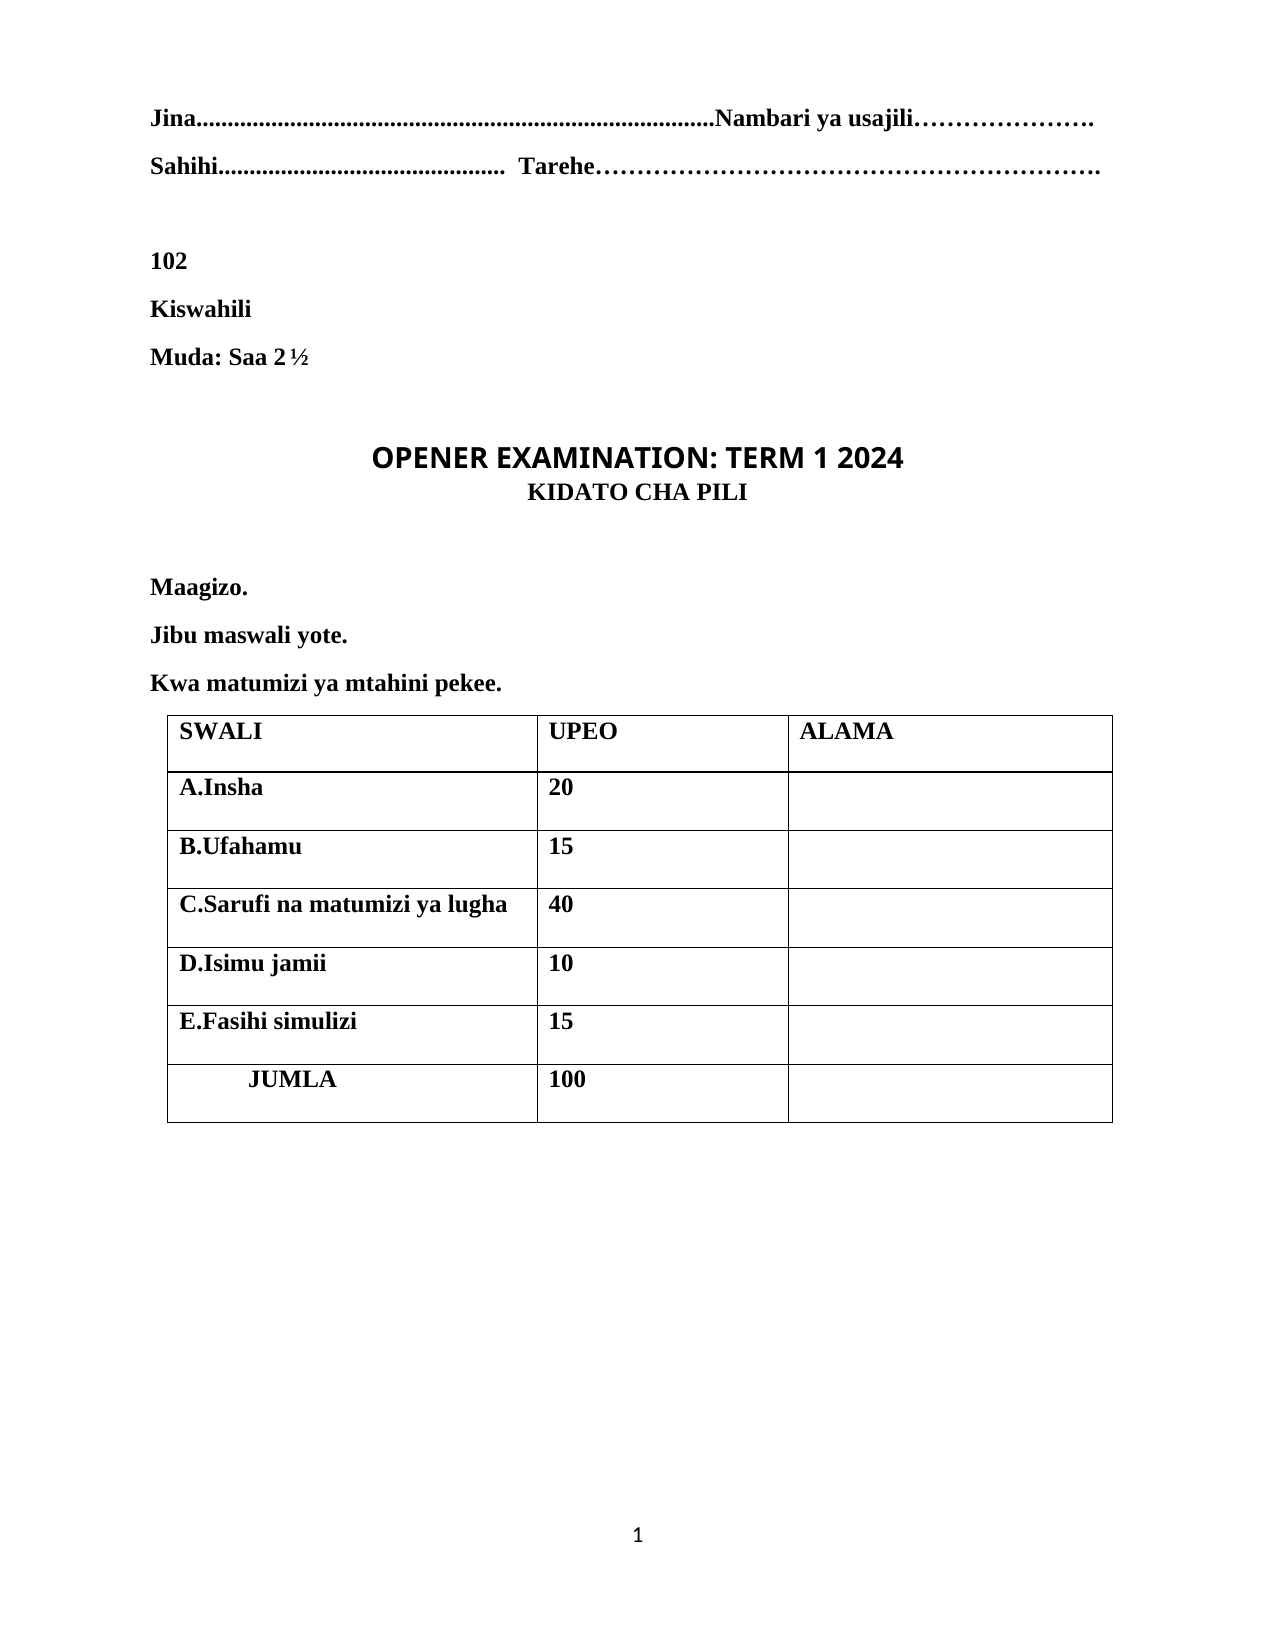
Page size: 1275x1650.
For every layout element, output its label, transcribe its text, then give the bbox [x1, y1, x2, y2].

table_cell 15 [538, 831, 788, 888]
table_cell [789, 773, 1112, 830]
table_cell E.Fasihi simulizi [168, 1006, 537, 1063]
table_cell D.Isimu jamii [168, 948, 537, 1005]
table_cell 15 [538, 1006, 788, 1063]
text KIDATO CHA PILI [150, 477, 1125, 506]
table_header UPEO [538, 716, 788, 771]
table_header SWALI [168, 716, 537, 771]
table_cell [789, 1065, 1112, 1122]
text 102 [150, 246, 1125, 275]
table_cell A.Insha [168, 773, 537, 830]
table_cell B.Ufahamu [168, 831, 537, 888]
table_cell 40 [538, 889, 788, 947]
table_cell C.Sarufi na matumizi ya lugha [168, 889, 537, 947]
table_cell 100 [538, 1065, 788, 1122]
table_cell [789, 831, 1112, 888]
text Kiswahili [150, 294, 1125, 323]
table_cell 20 [538, 773, 788, 830]
text Kwa matumizi ya mtahini pekee. [150, 668, 1125, 696]
table_cell JUMLA [168, 1065, 537, 1122]
table_cell [789, 948, 1112, 1005]
table_cell 10 [538, 948, 788, 1005]
text Jibu maswali yote. [150, 620, 1125, 649]
text Muda: Saa 2 ½ [150, 342, 1125, 370]
text OPENER EXAMINATION: TERM 1 2024 [150, 437, 1125, 477]
table_header ALAMA [789, 716, 1112, 771]
table_cell [789, 1006, 1112, 1063]
text Maagizo. [150, 572, 1125, 601]
text Jina...................................................................................Nambari ya usajili…………………. [150, 103, 1125, 132]
table_cell [789, 889, 1112, 947]
text Sahihi.............................................. Tarehe……………………………………………………. [150, 151, 1125, 179]
